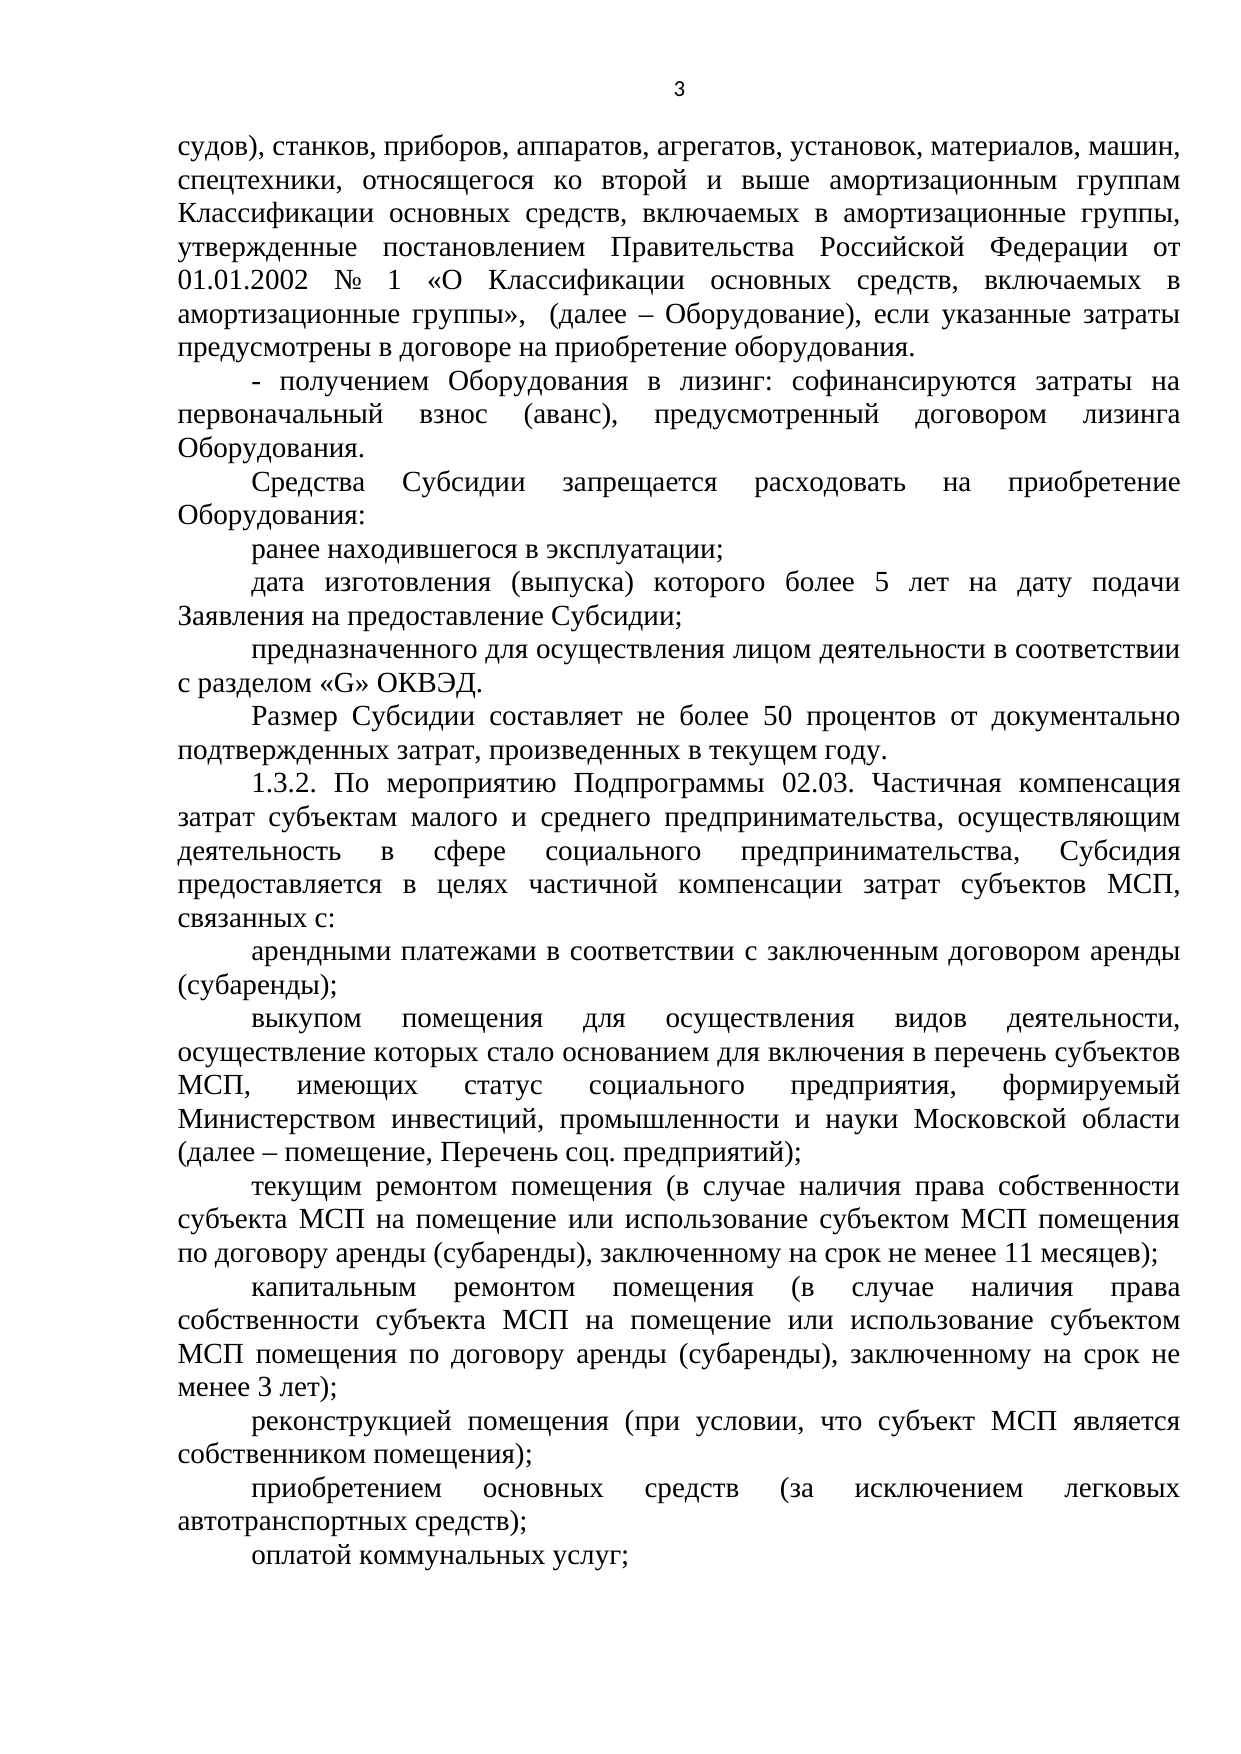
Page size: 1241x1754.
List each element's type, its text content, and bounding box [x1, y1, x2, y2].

text - получением Оборудования в лизинг: софинансируются затраты на первоначальный взнос (аванс), предусмотренный договором лизинга Оборудования. [177, 363, 1181, 464]
text текущим ремонтом помещения (в случае наличия права собственности субъекта МСП на помещение или использование субъектом МСП помещения по договору аренды (субаренды), заключенному на срок не менее 11 месяцев); [177, 1168, 1181, 1269]
text приобретением основных средств (за исключением легковых автотранспортных средств); [177, 1470, 1181, 1537]
text 1.3.2. По мероприятию Подпрограммы 02.03. Частичная компенсация затрат субъектам малого и среднего предпринимательства, осуществляющим деятельность в сфере социального предпринимательства, Субсидия предоставляется в целях частичной компенсации затрат субъектов МСП, связанных с: [177, 766, 1181, 933]
text ранее находившегося в эксплуатации; [177, 531, 1181, 564]
text Средства Субсидии запрещается расходовать на приобретение Оборудования: [177, 464, 1181, 531]
text предназначенного для осуществления лицом деятельности в соответствии с разделом «G» ОКВЭД. [177, 631, 1181, 698]
text реконструкцией помещения (при условии, что субъект МСП является собственником помещения); [177, 1403, 1181, 1470]
text капитальным ремонтом помещения (в случае наличия права собственности субъекта МСП на помещение или использование субъектом МСП помещения по договору аренды (субаренды), заключенному на срок не менее 3 лет); [177, 1269, 1181, 1403]
text дата изготовления (выпуска) которого более 5 лет на дату подачи Заявления на предоставление Субсидии; [177, 564, 1181, 631]
text Размер Субсидии составляет не более 50 процентов от документально подтвержденных затрат, произведенных в текущем году. [177, 698, 1181, 766]
text оплатой коммунальных услуг; [177, 1537, 1181, 1571]
text арендными платежами в соответствии с заключенным договором аренды (субаренды); [177, 933, 1181, 1000]
text выкупом помещения для осуществления видов деятельности, осуществление которых стало основанием для включения в перечень субъектов МСП, имеющих статус социального предприятия, формируемый Министерством инвестиций, промышленности и науки Московской области (далее – помещение, Перечень соц. предприятий); [177, 1000, 1181, 1168]
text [177, 128, 1181, 363]
